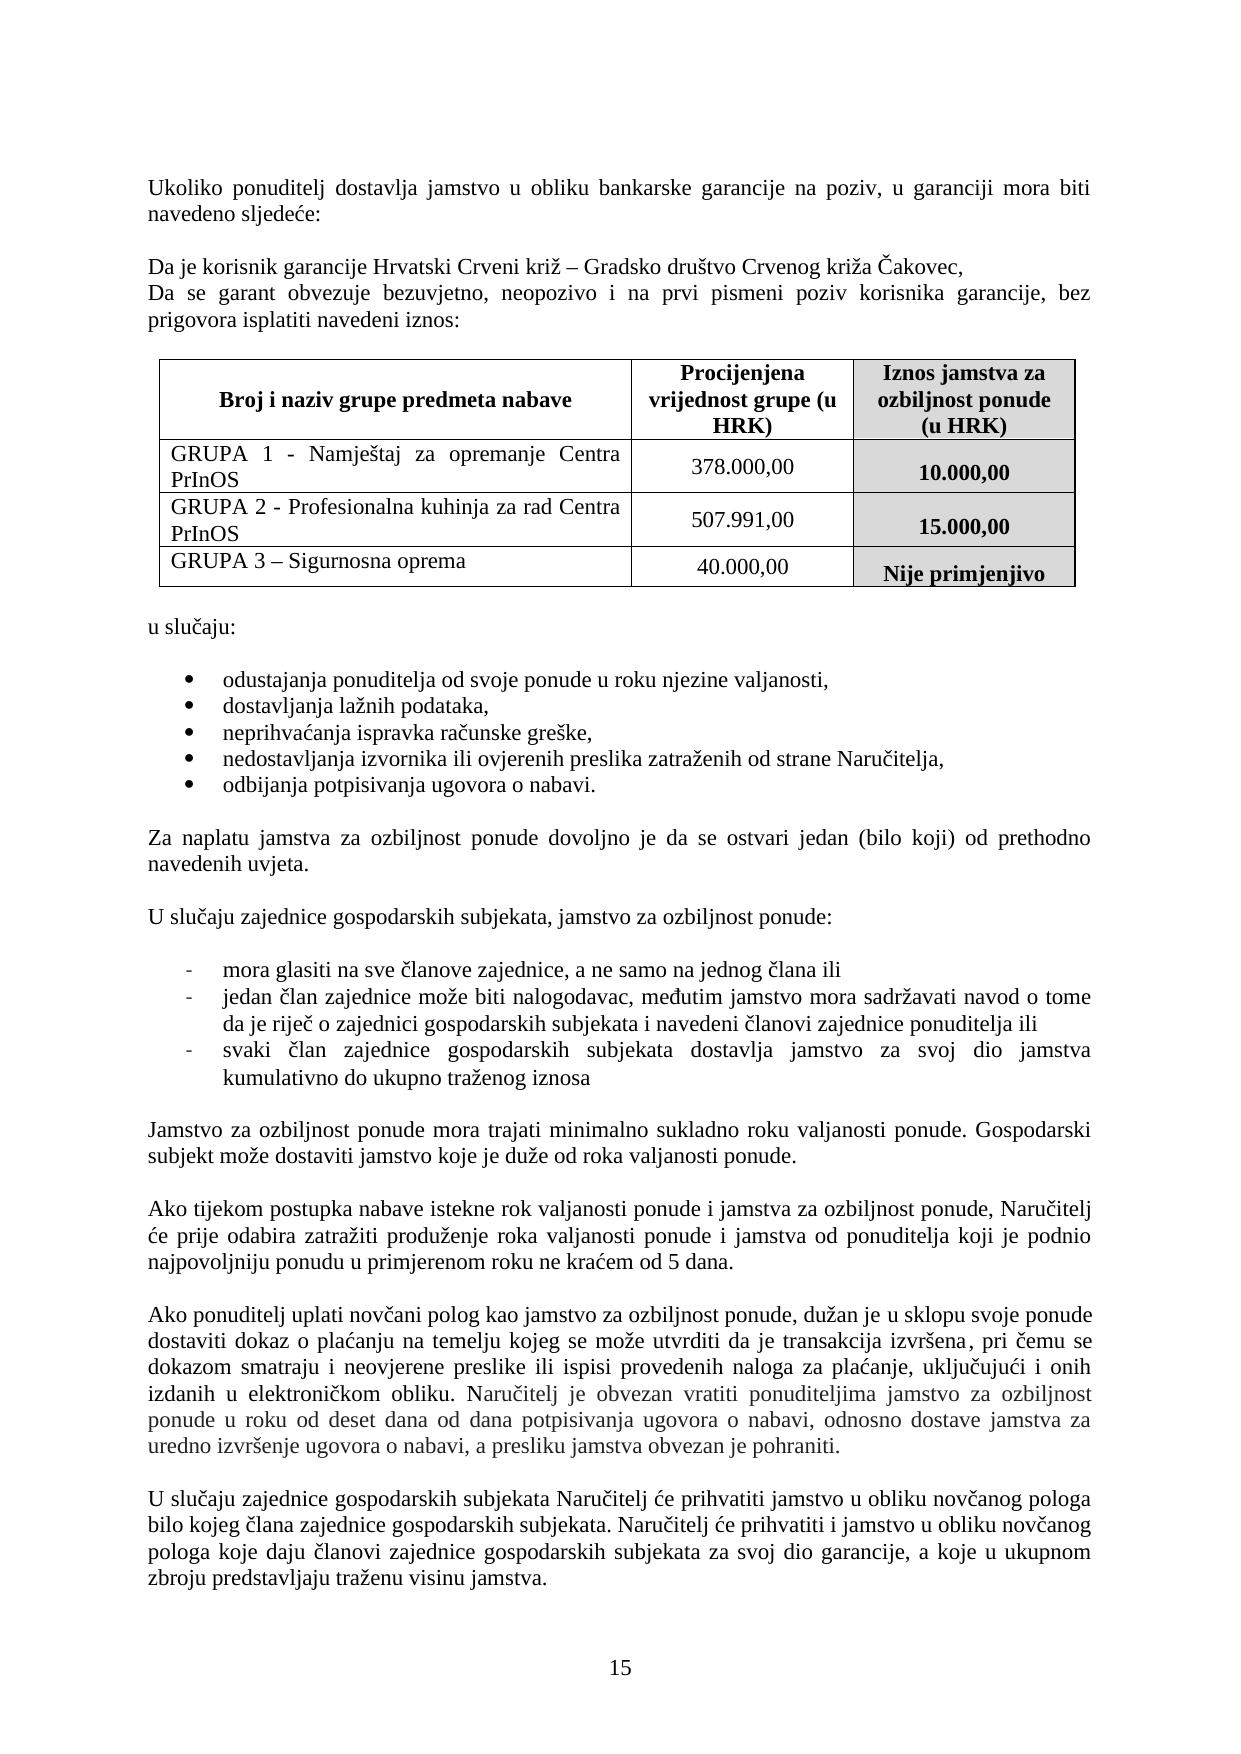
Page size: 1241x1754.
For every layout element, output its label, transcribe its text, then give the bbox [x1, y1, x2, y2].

table_cell 378.000,00 [632, 440, 853, 492]
list neprihvaćanja ispravka računske greške, [185, 719, 1093, 745]
text Da se garant obvezuje bezuvjetno, neopozivo i na prvi pismeni poziv korisnika garancije, bez prigovora isplatiti navedeni iznos: [148, 279, 1093, 332]
table_cell 15.000,00 [854, 493, 1074, 546]
table_header Procijenjena vrijednost grupe (u HRK) [632, 360, 853, 438]
list dostavljanja lažnih podataka, [185, 692, 1093, 719]
text Ako ponuditelj uplati novčani polog kao jamstvo za ozbiljnost ponude, dužan je u sklopu svoje ponude dostaviti dokaz o plaćanju na temelju kojeg se može utvrditi da je transakcija izvršena, pri čemu se dokazom smatraju i neovjerene preslike ili ispisi provedenih naloga za plaćanje, uključujući i onih izdanih u elektroničkom obliku. Naručitelj je obvezan vratiti ponuditeljima jamstvo za ozbiljnost ponude u roku od deset dana od dana potpisivanja ugovora o nabavi, odnosno dostave jamstva za uredno izvršenje ugovora o nabavi, a presliku jamstva obvezan je pohraniti. [148, 1301, 1093, 1459]
list odbijanja potpisivanja ugovora o nabavi. [185, 771, 1093, 798]
text Ako tijekom postupka nabave istekne rok valjanosti ponude i jamstva za ozbiljnost ponude, Naručitelj će prije odabira zatražiti produženje roka valjanosti ponude i jamstva od ponuditelja koji je podnio najpovoljniju ponudu u primjerenom roku ne kraćem od 5 dana. [148, 1195, 1093, 1274]
table_cell 10.000,00 [854, 440, 1074, 492]
text U slučaju zajednice gospodarskih subjekata Naručitelj će prihvatiti jamstvo u obliku novčanog pologa bilo kojeg člana zajednice gospodarskih subjekata. Naručitelj će prihvatiti i jamstvo u obliku novčanog pologa koje daju članovi zajednice gospodarskih subjekata za svoj dio garancije, a koje u ukupnom zbroju predstavljaju traženu visinu jamstva. [148, 1485, 1093, 1591]
table_header Broj i naziv grupe predmeta nabave [160, 360, 631, 438]
list nedostavljanja izvornika ili ovjerenih preslika zatraženih od strane Naručitelja, [185, 745, 1093, 771]
text Jamstvo za ozbiljnost ponude mora trajati minimalno sukladno roku valjanosti ponude. Gospodarski subjekt može dostaviti jamstvo koje je duže od roka valjanosti ponude. [148, 1116, 1093, 1169]
table_cell GRUPA 3 – Sigurnosna oprema [160, 547, 631, 586]
text Za naplatu jamstva za ozbiljnost ponude dovoljno je da se ostvari jedan (bilo koji) od prethodno navedenih uvjeta. [148, 824, 1093, 877]
list svaki član zajednice gospodarskih subjekata dostavlja jamstvo za svoj dio jamstva kumulativno do ukupno traženog iznosa [185, 1036, 1093, 1090]
list odustajanja ponuditelja od svoje ponude u roku njezine valjanosti, [185, 666, 1093, 692]
text U slučaju zajednice gospodarskih subjekata, jamstvo za ozbiljnost ponude: [148, 903, 1093, 929]
table_cell GRUPA 2 - Profesionalna kuhinja za rad Centra PrInOS [160, 493, 631, 546]
table_cell GRUPA 1 - Namještaj za opremanje Centra PrInOS [160, 440, 631, 492]
text Ukoliko ponuditelj dostavlja jamstvo u obliku bankarske garancije na poziv, u garanciji mora biti navedeno sljedeće: [148, 174, 1093, 227]
text Da je korisnik garancije Hrvatski Crveni križ – Gradsko društvo Crvenog križa Čakovec, [148, 253, 1093, 279]
list mora glasiti na sve članove zajednice, a ne samo na jednog člana ili [185, 956, 1093, 983]
text u slučaju: [148, 613, 1093, 640]
table_cell Nije primjenjivo [854, 547, 1074, 586]
table_cell 507.991,00 [632, 493, 853, 546]
table_header Iznos jamstva za ozbiljnost ponude (u HRK) [854, 360, 1074, 438]
list jedan član zajednice može biti nalogodavac, međutim jamstvo mora sadržavati navod o tome da je riječ o zajednici gospodarskih subjekata i navedeni članovi zajednice ponuditelja ili [185, 983, 1093, 1036]
table_cell 40.000,00 [632, 547, 853, 586]
